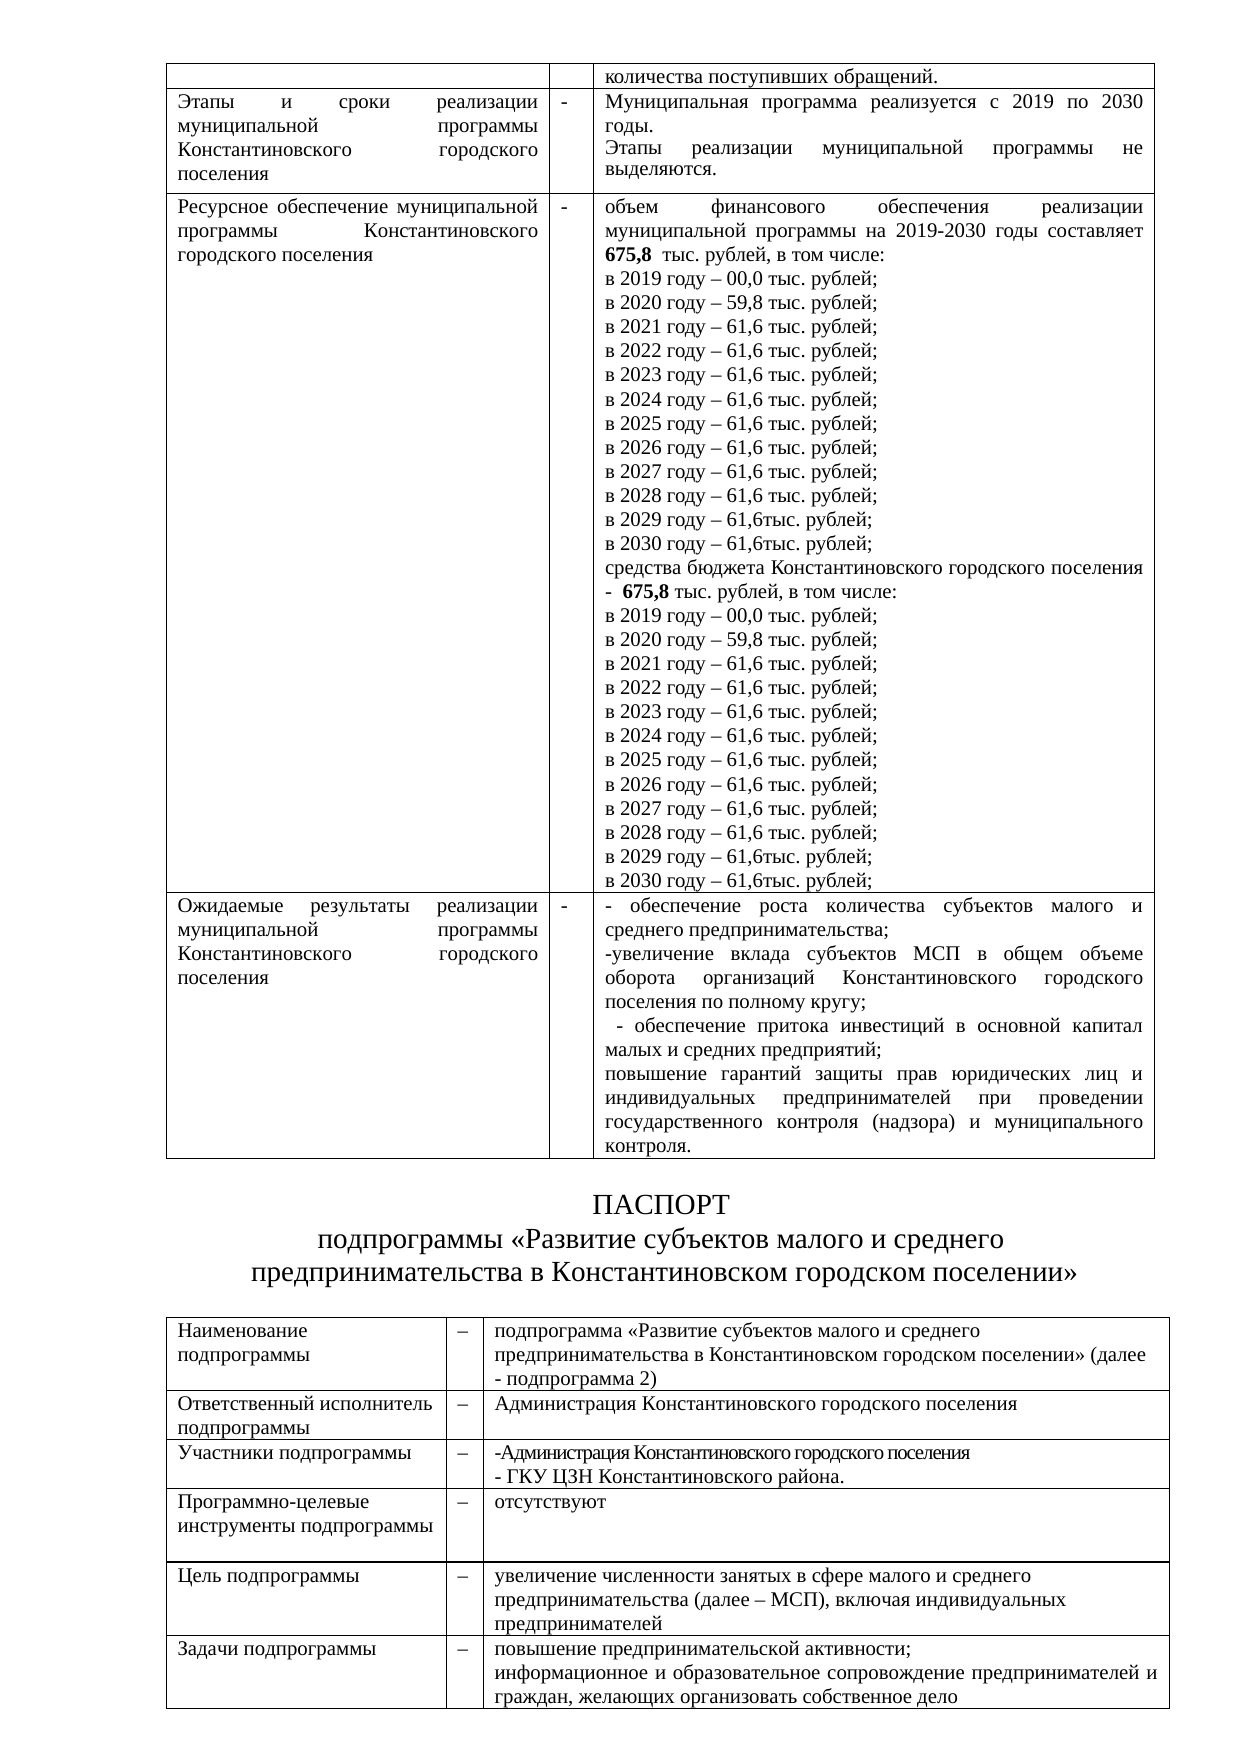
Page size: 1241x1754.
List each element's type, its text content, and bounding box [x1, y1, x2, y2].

table_cell объем финансового обеспечения реализации муниципальной программы на 2019-2030 годы составляет 675,8 тыс. рублей, в том числе: в 2019 году – 00,0 тыс. рублей; в 2020 году – 59,8 тыс. рублей; в 2021 году – 61,6 тыс. рублей; в 2022 году – 61,6 тыс. рублей; в 2023 году – 61,6 тыс. рублей; в 2024 году – 61,6 тыс. рублей; в 2025 году – 61,6 тыс. рублей; в 2026 году – 61,6 тыс. рублей; в 2027 году – 61,6 тыс. рублей; в 2028 году – 61,6 тыс. рублей; в 2029 году – 61,6тыс. рублей; в 2030 году – 61,6тыс. рублей; средства бюджета Константиновского городского поселения - 675,8 тыс. рублей, в том числе: в 2019 году – 00,0 тыс. рублей; в 2020 году – 59,8 тыс. рублей; в 2021 году – 61,6 тыс. рублей; в 2022 году – 61,6 тыс. рублей; в 2023 году – 61,6 тыс. рублей; в 2024 году – 61,6 тыс. рублей; в 2025 году – 61,6 тыс. рублей; в 2026 году – 61,6 тыс. рублей; в 2027 году – 61,6 тыс. рублей; в 2028 году – 61,6 тыс. рублей; в 2029 году – 61,6тыс. рублей; в 2030 году – 61,6тыс. рублей; [594, 194, 1154, 892]
table_cell Ответственный исполнитель подпрограммы [167, 1391, 446, 1439]
table_cell повышение предпринимательской активности; информационное и образовательное сопровождение предпринимателей и граждан, желающих организовать собственное дело [484, 1636, 1169, 1708]
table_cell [594, 64, 1154, 88]
table_cell – [447, 1636, 483, 1708]
subtitle Паспорт подпрограммы «Развитие субъектов малого и среднего предпринимательства в Константиновском городском поселении» [177, 1187, 1152, 1288]
table_cell отсутствуют [484, 1489, 1169, 1561]
table_cell – [447, 1563, 483, 1635]
table_cell - [550, 194, 593, 892]
table_cell - [550, 893, 593, 1157]
table_cell – [447, 1440, 483, 1488]
table_cell Цель подпрограммы [167, 1563, 446, 1635]
table_cell Ресурсное обеспечение муниципальной программы Константиновского городского поселения [167, 194, 549, 892]
table_cell - [550, 89, 593, 193]
table_cell - обеспечение роста количества субъектов малого и среднего предпринимательства; -увеличение вклада субъектов МСП в общем объеме оборота организаций Константиновского городского поселения по полному кругу; - обеспечение притока инвестиций в основной капитал малых и средних предприятий; повышение гарантий защиты прав юридических лиц и индивидуальных предпринимателей при проведении государственного контроля (надзора) и муниципального контроля. [594, 893, 1154, 1157]
table_header подпрограмма «Развитие субъектов малого и среднего предпринимательства в Константиновском городском поселении» (далее - подпрограмма 2) [484, 1318, 1169, 1390]
table_cell - [550, 64, 593, 88]
table_cell Муниципальная программа реализуется с 2019 по 2030 годы. Этапы реализации муниципальной программы не выделяются. [594, 89, 1154, 193]
table_cell Этапы и сроки реализации муниципальной программы Константиновского городского поселения [167, 89, 549, 193]
table_cell Задачи подпрограммы [167, 1636, 446, 1708]
table_header – [447, 1318, 483, 1390]
table_header Наименование подпрограммы [167, 1318, 446, 1390]
table_cell Администрация Константиновского городского поселения [484, 1391, 1169, 1439]
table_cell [167, 64, 549, 88]
table_cell увеличение численности занятых в сфере малого и среднего предпринимательства (далее – МСП), включая индивидуальных предпринимателей [484, 1563, 1169, 1635]
table_cell -Администрация Константиновского городского поселения - ГКУ ЦЗН Константиновского района. [484, 1440, 1169, 1488]
table_cell – [447, 1391, 483, 1439]
table_cell – [447, 1489, 483, 1561]
table_cell Участники подпрограммы [167, 1440, 446, 1488]
table_cell Ожидаемые результаты реализации муниципальной программы Константиновского городского поселения [167, 893, 549, 1157]
table_cell Программно-целевые инструменты подпрограммы [167, 1489, 446, 1561]
